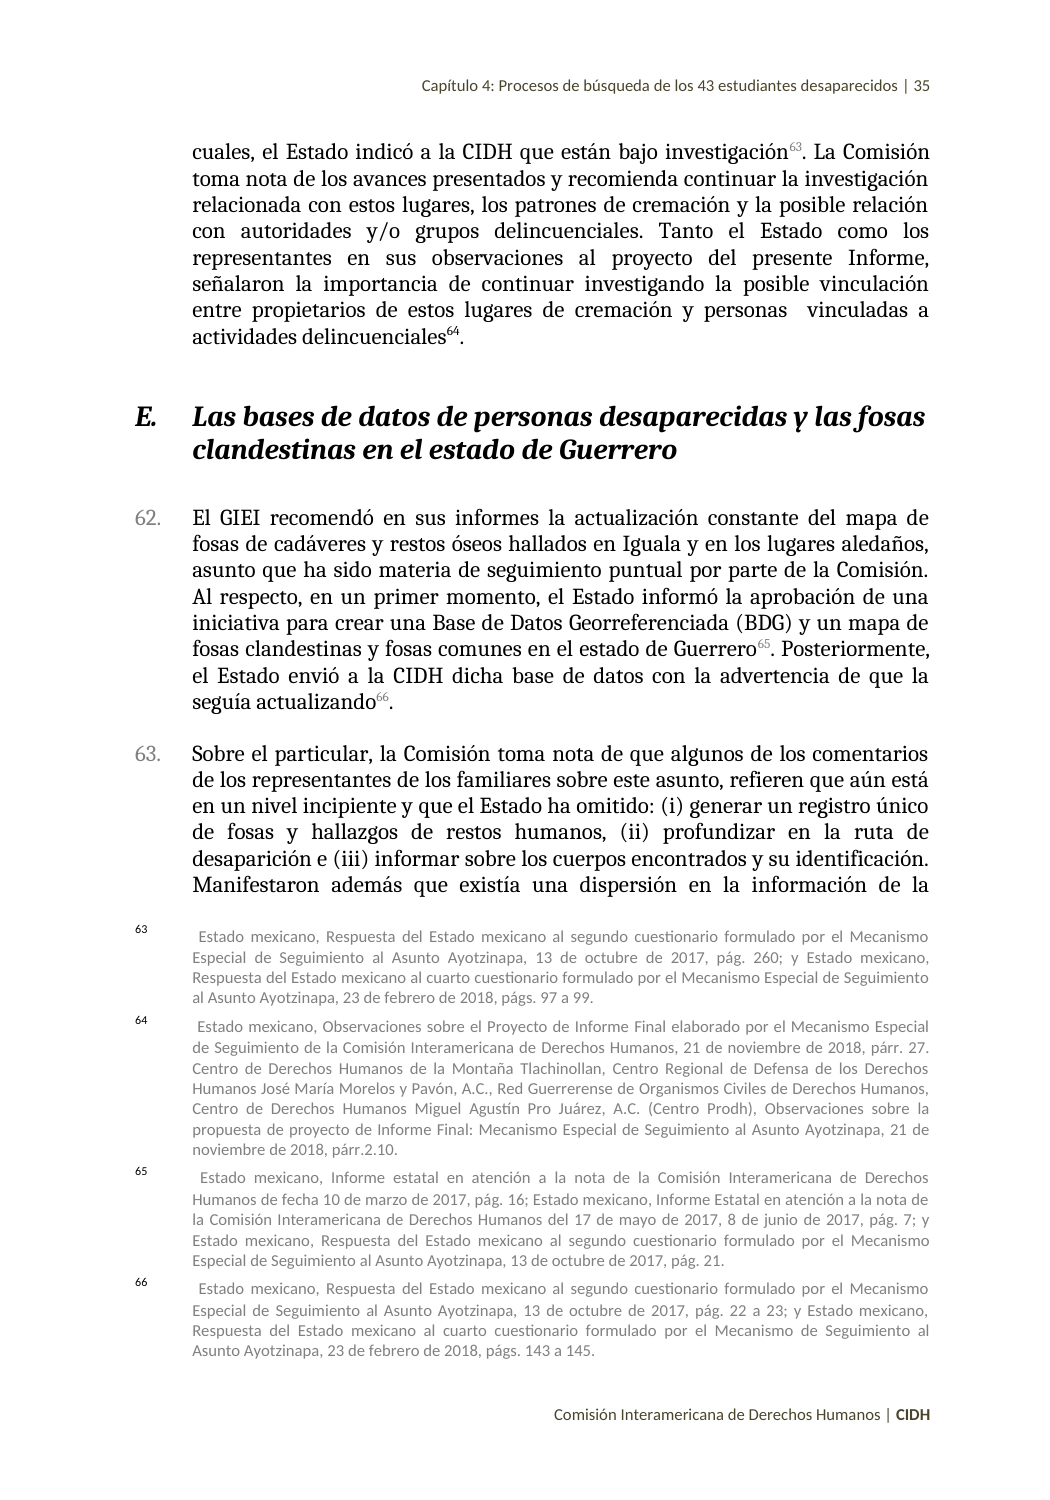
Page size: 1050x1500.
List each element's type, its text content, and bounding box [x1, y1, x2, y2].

list El GIEI recomendó en sus informes la actualización constante del mapa de fosas de cadáveres y restos óseos hallados en Iguala y en los lugares aledaños, asunto que ha sido materia de seguimiento puntual por parte de la Comisión. Al respecto, en un primer momento, el Estado informó la aprobación de una iniciativa para crear una Base de Datos Georreferenciada (BDG) y un mapa de fosas clandestinas y fosas comunes en el estado de Guerrero. Posteriormente, el Estado envió a la CIDH dicha base de datos con la advertencia de que la seguía actualizando. [135, 504, 930, 715]
subtitle Las bases de datos de personas desaparecidas y las fosas clandestinas en el estado de Guerrero [135, 400, 930, 467]
list Sobre el particular, la Comisión toma nota de que algunos de los comentarios de los representantes de los familiares sobre este asunto, refieren que aún está en un nivel incipiente y que el Estado ha omitido: (i) generar un registro único de fosas y hallazgos de restos humanos, (ii) profundizar en la ruta de desaparición e (iii) informar sobre los cuerpos encontrados y su identificación. Manifestaron además que existía una dispersión en la información de la Fiscalía del estado de Guerrero y que las instancias federales no compartían la totalidad de la información. [135, 740, 930, 898]
list Durante el 2018, el MESA solicitó información de las indagaciones realizadas sobre lugares compatibles con restos cremados. De acuerdo con la información contenida en el expediente, se observa que este año se finalizó un levantamiento sobre hornos crematorios en la región de interés, sobre los cuales, el Estado indicó a la CIDH que están bajo investigación. La Comisión toma nota de los avances presentados y recomienda continuar la investigación relacionada con estos lugares, los patrones de cremación y la posible relación con autoridades y/o grupos delincuenciales. Tanto el Estado como los representantes en sus observaciones al proyecto del presente Informe, señalaron la importancia de continuar investigando la posible vinculación entre propietarios de estos lugares de cremación y personas vinculadas a actividades delincuenciales. [135, 139, 930, 350]
